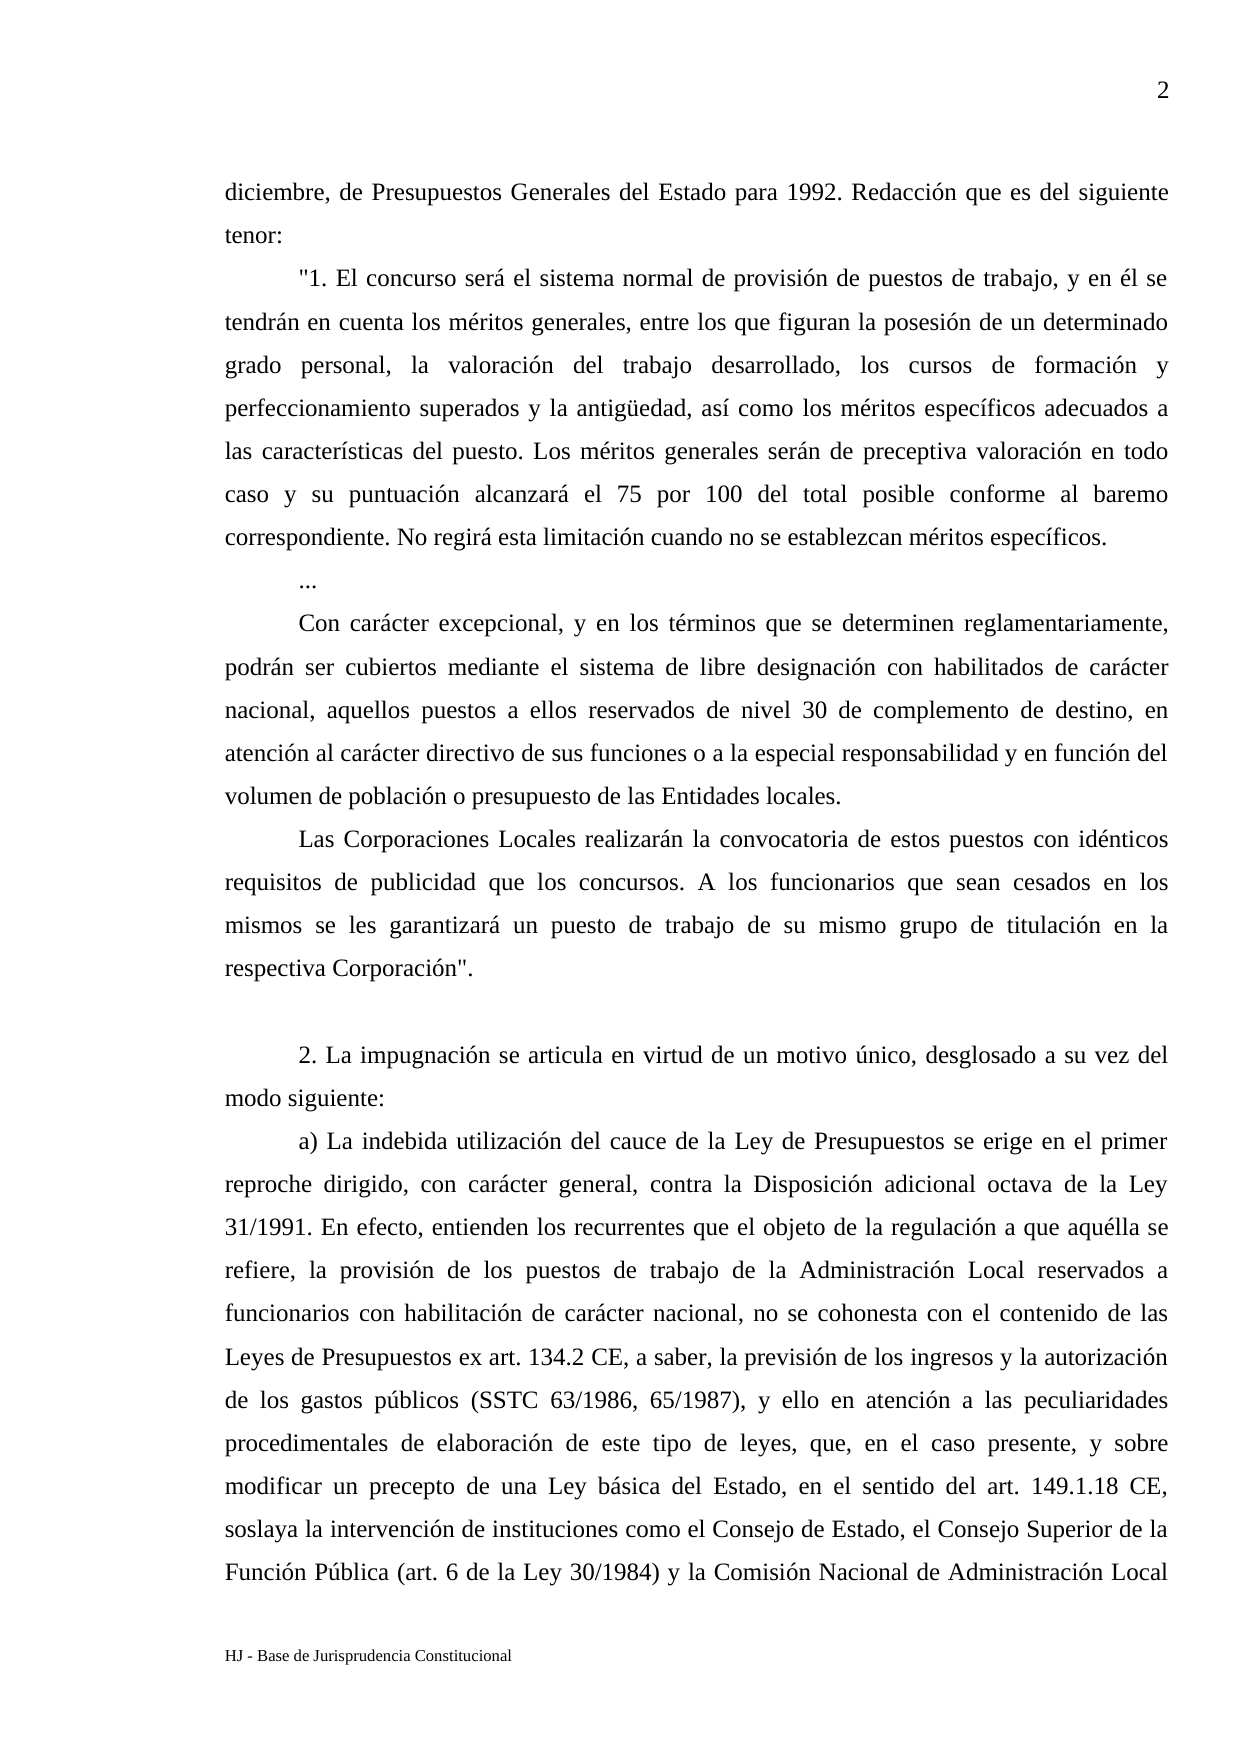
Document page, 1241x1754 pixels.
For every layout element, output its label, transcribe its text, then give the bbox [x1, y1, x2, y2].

text ... [224, 565, 1169, 594]
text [224, 1126, 1169, 1586]
text Las Corporaciones Locales realizarán la convocatoria de estos puestos con idénticos requisitos de publicidad que los concursos. A los funcionarios que sean cesados en los mismos se les garantizará un puesto de trabajo de su mismo grupo de titulación en la respectiva Corporación". [224, 824, 1169, 982]
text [224, 177, 1169, 249]
text "1. El concurso será el sistema normal de provisión de puestos de trabajo, y en él se tendrán en cuenta los méritos generales, entre los que figuran la posesión de un determinado grado personal, la valoración del trabajo desarrollado, los cursos de formación y perfeccionamiento superados y la antigüedad, así como los méritos específicos adecuados a las características del puesto. Los méritos generales serán de preceptiva valoración en todo caso y su puntuación alcanzará el 75 por 100 del total posible conforme al baremo correspondiente. No regirá esta limitación cuando no se establezcan méritos específicos. [224, 263, 1169, 551]
text Con carácter excepcional, y en los términos que se determinen reglamentariamente, podrán ser cubiertos mediante el sistema de libre designación con habilitados de carácter nacional, aquellos puestos a ellos reservados de nivel 30 de complemento de destino, en atención al carácter directivo de sus funciones o a la especial responsabilidad y en función del volumen de población o presupuesto de las Entidades locales. [224, 608, 1169, 810]
text 2. La impugnación se articula en virtud de un motivo único, desglosado a su vez del modo siguiente: [224, 1040, 1169, 1112]
